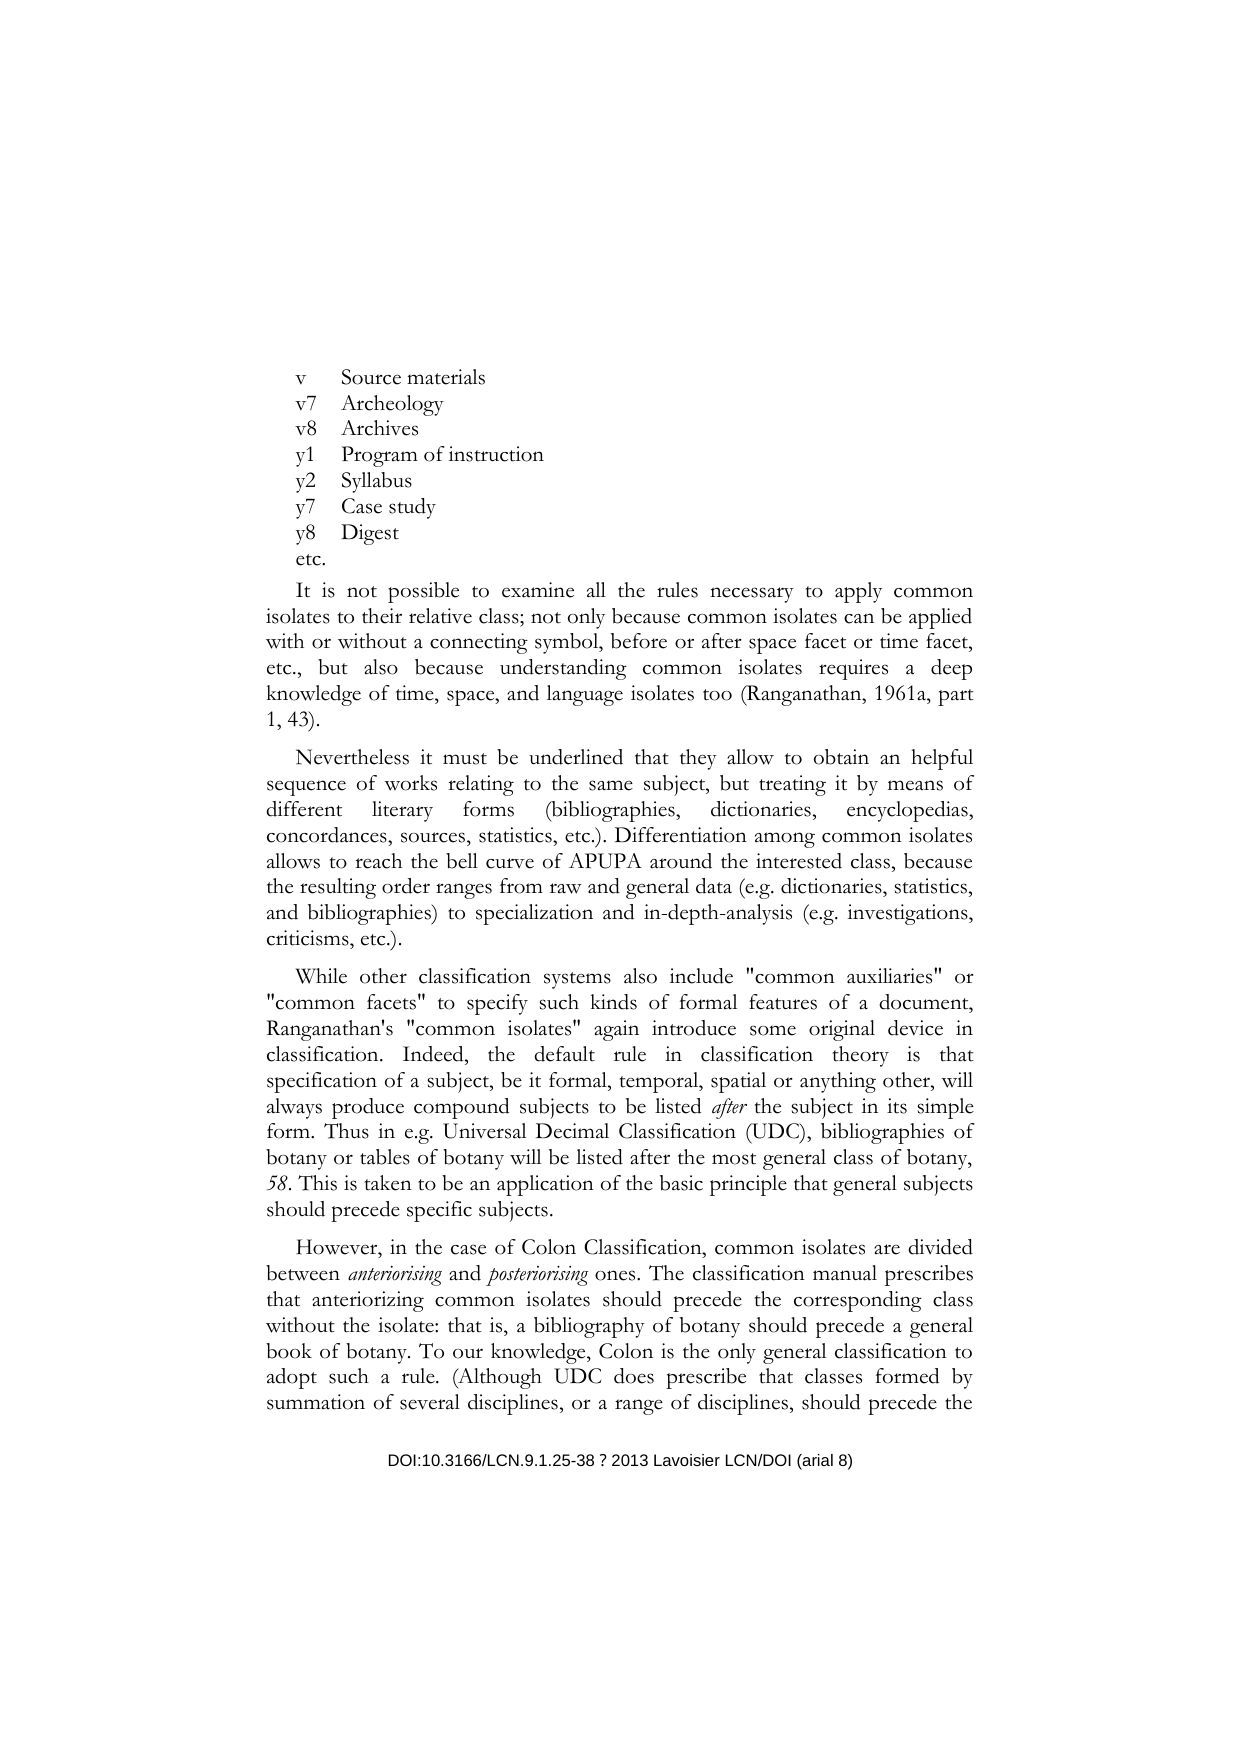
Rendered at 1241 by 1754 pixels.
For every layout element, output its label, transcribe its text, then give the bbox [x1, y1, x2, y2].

text y8 Digest [266, 519, 974, 545]
text v Source materials [266, 364, 974, 390]
text y7 Case study [266, 493, 974, 519]
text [266, 1235, 974, 1416]
text While other classification systems also include "common auxiliaries" or "common facets" to specify such kinds of formal features of a document, Ranganathan's "common isolates" again introduce some original device in classification. Indeed, the default rule in classification theory is that specification of a subject, be it formal, temporal, spatial or anything other, will always produce compound subjects to be listed after the subject in its simple form. Thus in e.g. Universal Decimal Classification (UDC), bibliographies of botany or tables of botany will be listed after the most general class of botany, 58. This is taken to be an application of the basic principle that general subjects should precede specific subjects. [266, 964, 974, 1222]
text y2 Syllabus [266, 468, 974, 493]
text y1 Program of instruction [266, 442, 974, 468]
text etc. [266, 545, 974, 571]
text It is not possible to examine all the rules necessary to apply common isolates to their relative class; not only because common isolates can be applied with or without a connecting symbol, before or after space facet or time facet, etc., but also because understanding common isolates requires a deep knowledge of time, space, and language isolates too (Ranganathan, 1961a, part 1, 43). [266, 577, 974, 732]
text v8 Archives [266, 416, 974, 442]
text Nevertheless it must be underlined that they allow to obtain an helpful sequence of works relating to the same subject, but treating it by means of different literary forms (bibliographies, dictionaries, encyclopedias, concordances, sources, statistics, etc.). Differentiation among common isolates allows to reach the bell curve of APUPA around the interested class, because the resulting order ranges from raw and general data (e.g. dictionaries, statistics, and bibliographies) to specialization and in-depth-analysis (e.g. investigations, criticisms, etc.). [266, 745, 974, 952]
text v7 Archeology [266, 390, 974, 416]
